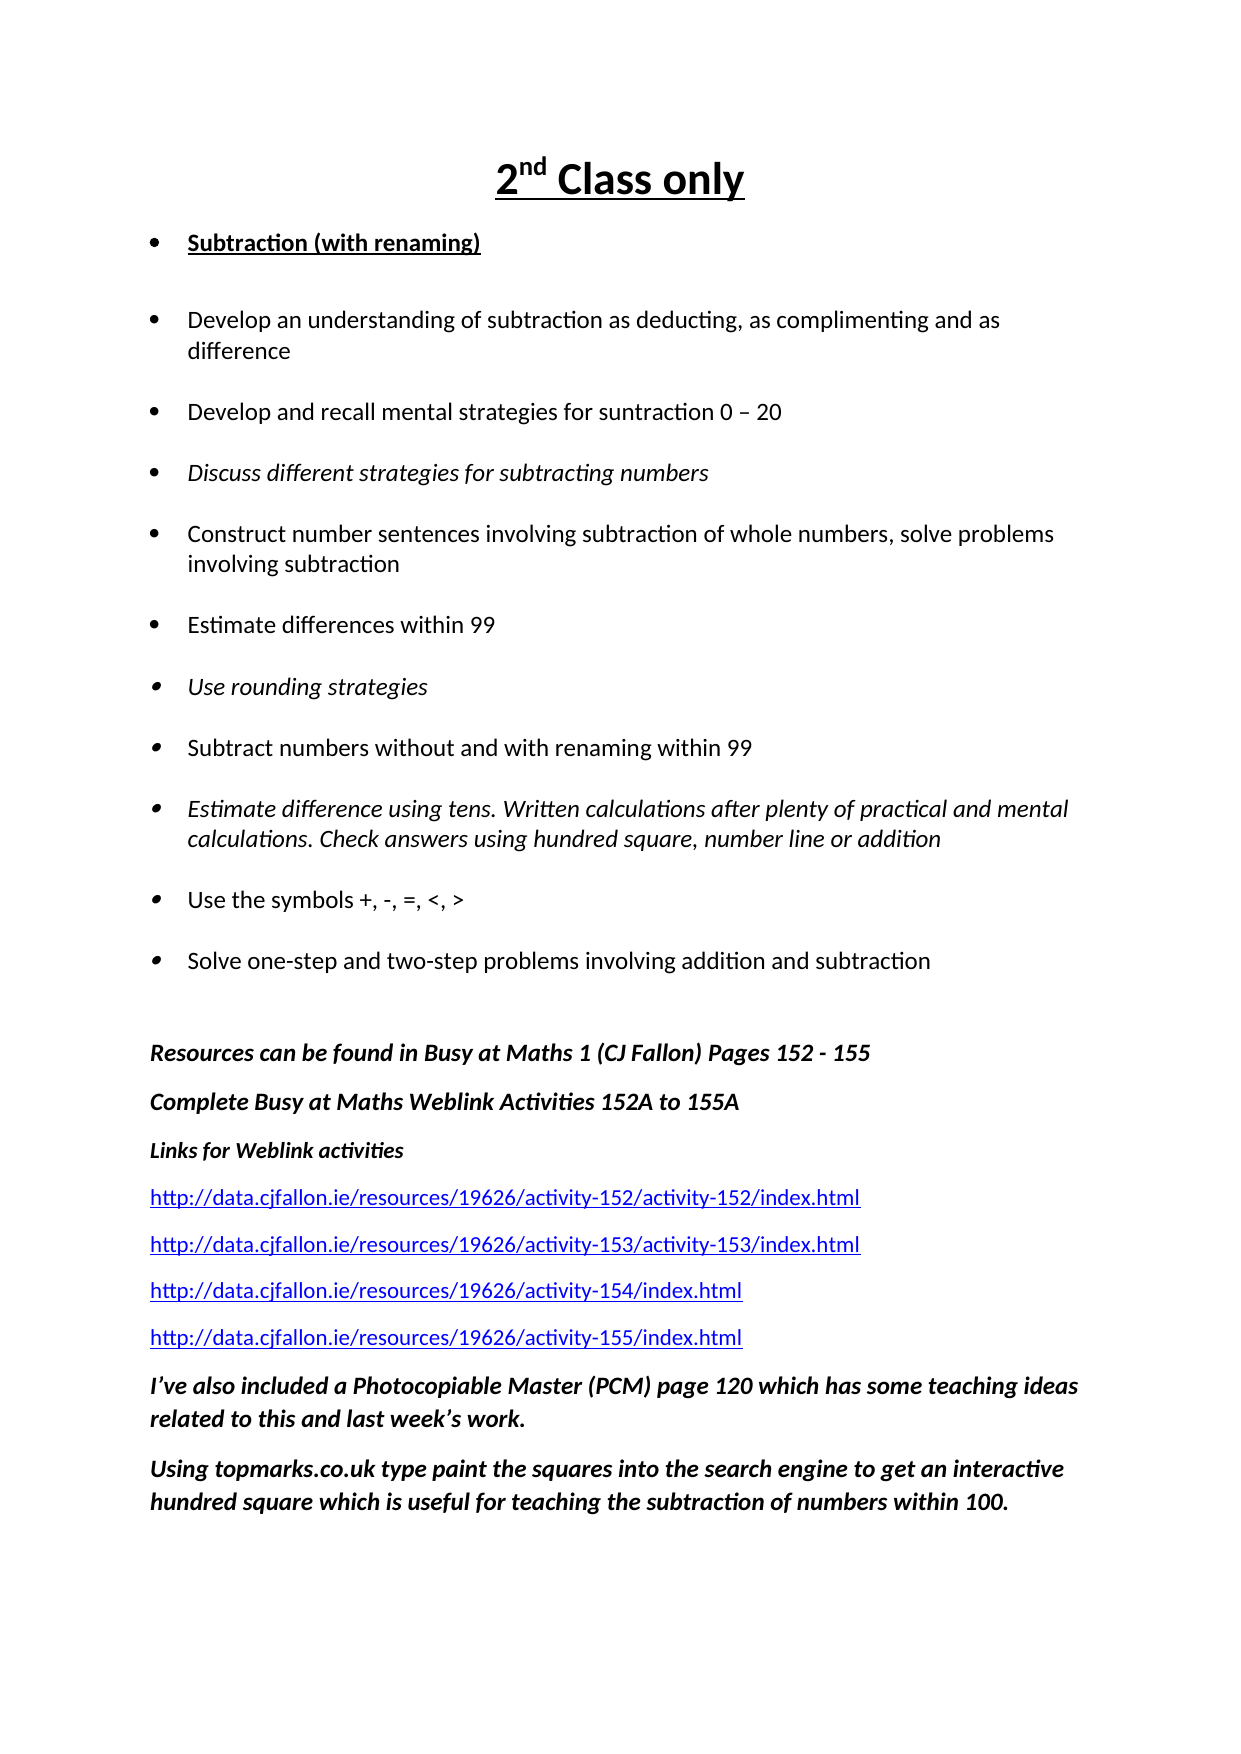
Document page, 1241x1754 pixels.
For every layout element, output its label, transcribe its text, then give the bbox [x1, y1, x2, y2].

list Subtract numbers without and with renaming within 99 [150, 732, 1090, 762]
list Estimate differences within 99 [150, 609, 1090, 640]
text I’ve also included a Photocopiable Master (PCM) page 120 which has some teaching ideas related to this and last week’s work. [150, 1370, 1090, 1434]
text http://data.cjfallon.ie/resources/19626/activity-154/index.html [150, 1277, 1090, 1305]
list Use rounding strategies [150, 671, 1090, 701]
list Develop and recall mental strategies for suntraction 0 – 20 [150, 396, 1090, 426]
list Construct number sentences involving subtraction of whole numbers, solve problems involving subtraction [150, 518, 1090, 579]
list Develop an understanding of subtraction as deducting, as complimenting and as difference [150, 304, 1090, 365]
text http://data.cjfallon.ie/resources/19626/activity-152/activity-152/index.html [150, 1183, 1090, 1211]
text Using topmarks.co.uk type paint the squares into the search engine to get an interactive hundred square which is useful for teaching the subtraction of numbers within 100. [150, 1453, 1090, 1516]
list Subtraction (with renaming) [150, 227, 1090, 257]
list Discuss different strategies for subtracting numbers [150, 457, 1090, 487]
text 2nd Class only [150, 150, 1090, 206]
text Links for Weblink activities [150, 1136, 1090, 1164]
text http://data.cjfallon.ie/resources/19626/activity-155/index.html [150, 1323, 1090, 1352]
list Solve one-step and two-step problems involving addition and subtraction [150, 945, 1090, 976]
text http://data.cjfallon.ie/resources/19626/activity-153/activity-153/index.html [150, 1230, 1090, 1258]
list Use the symbols +, -, =, <, > [150, 884, 1090, 915]
text Complete Busy at Maths Weblink Activities 152A to 155A [150, 1086, 1090, 1117]
text Resources can be found in Busy at Maths 1 (CJ Fallon) Pages 152 - 155 [150, 1037, 1090, 1067]
list Estimate difference using tens. Written calculations after plenty of practical and mental calculations. Check answers using hundred square, number line or addition [150, 793, 1090, 854]
